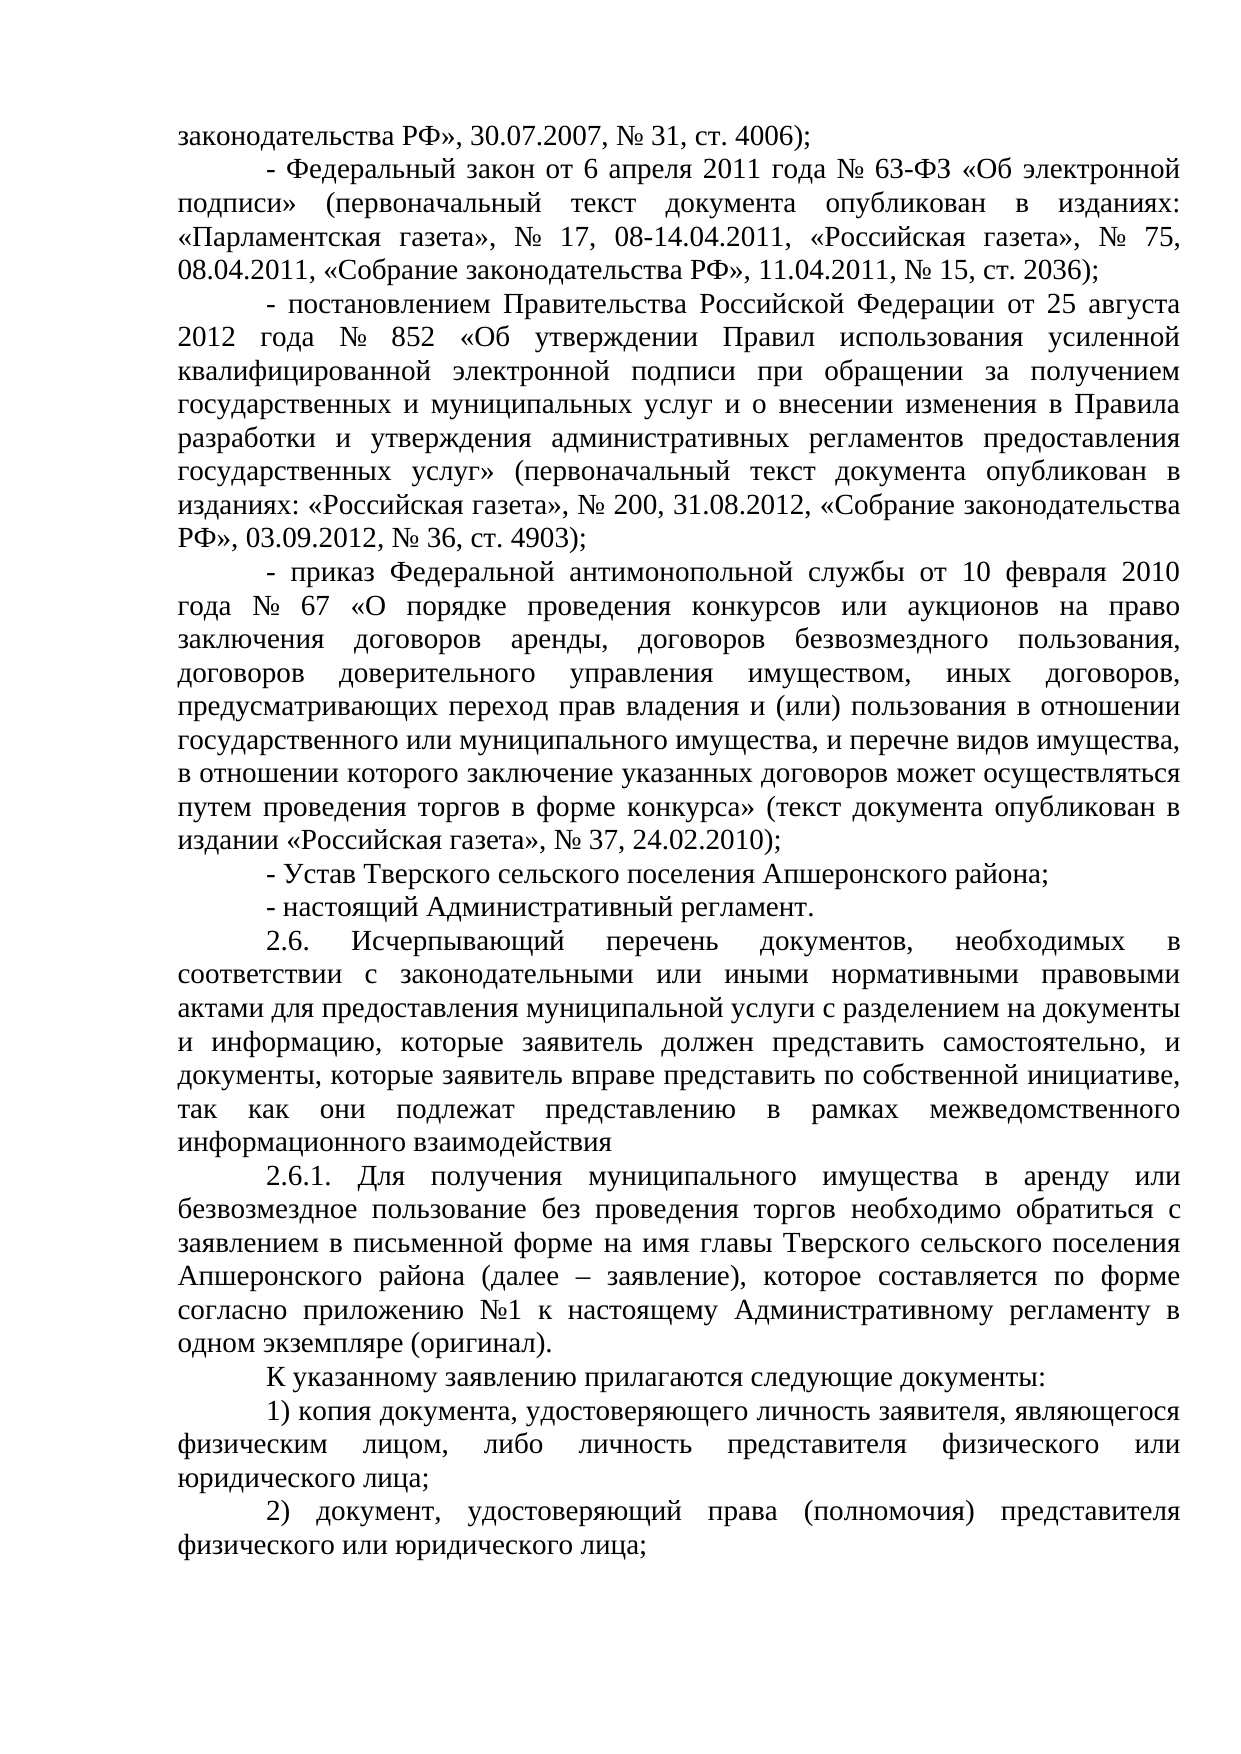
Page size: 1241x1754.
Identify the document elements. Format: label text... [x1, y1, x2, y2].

text 2) документ, удостоверяющий права (полномочия) представителя физического или юридического лица; [177, 1493, 1181, 1560]
text 2.6.1. Для получения муниципального имущества в аренду или безвозмездное пользование без проведения торгов необходимо обратиться с заявлением в письменной форме на имя главы Тверского сельского поселения Апшеронского района (далее – заявление), которое составляется по форме согласно приложению №1 к настоящему Административному регламенту в одном экземпляре (оригинал). [177, 1158, 1181, 1359]
text - постановлением Правительства Российской Федерации от 25 августа 2012 года № 852 «Об утверждении Правил использования усиленной квалифицированной электронной подписи при обращении за получением государственных и муниципальных услуг и о внесении изменения в Правила разработки и утверждения административных регламентов предоставления государственных услуг» (первоначальный текст документа опубликован в изданиях: «Российская газета», № 200, 31.08.2012, «Собрание законодательства РФ», 03.09.2012, № 36, ст. 4903); [177, 286, 1181, 554]
text - настоящий Административный регламент. [177, 889, 1181, 923]
text 2.6. Исчерпывающий перечень документов, необходимых в соответствии с законодательными или иными нормативными правовыми актами для предоставления муниципальной услуги с разделением на документы и информацию, которые заявитель должен представить самостоятельно, и документы, которые заявитель вправе представить по собственной инициативе, так как они подлежат представлению в рамках межведомственного информационного взаимодействия [177, 923, 1181, 1158]
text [177, 118, 1181, 152]
text 1) копия документа, удостоверяющего личность заявителя, являющегося физическим лицом, либо личность представителя физического или юридического лица; [177, 1393, 1181, 1493]
text - Устав Тверского сельского поселения Апшеронского района; [177, 856, 1181, 889]
text - Федеральный закон от 6 апреля 2011 года № 63-ФЗ «Об электронной подписи» (первоначальный текст документа опубликован в изданиях: «Парламентская газета», № 17, 08-14.04.2011, «Российская газета», № 75, 08.04.2011, «Собрание законодательства РФ», 11.04.2011, № 15, ст. 2036); [177, 152, 1181, 286]
text - приказ Федеральной антимонопольной службы от 10 февраля 2010 года № 67 «О порядке проведения конкурсов или аукционов на право заключения договоров аренды, договоров безвозмездного пользования, договоров доверительного управления имуществом, иных договоров, предусматривающих переход прав владения и (или) пользования в отношении государственного или муниципального имущества, и перечне видов имущества, в отношении которого заключение указанных договоров может осуществляться путем проведения торгов в форме конкурса» (текст документа опубликован в издании «Российская газета», № 37, 24.02.2010); [177, 554, 1181, 856]
text К указанному заявлению прилагаются следующие документы: [177, 1359, 1181, 1393]
